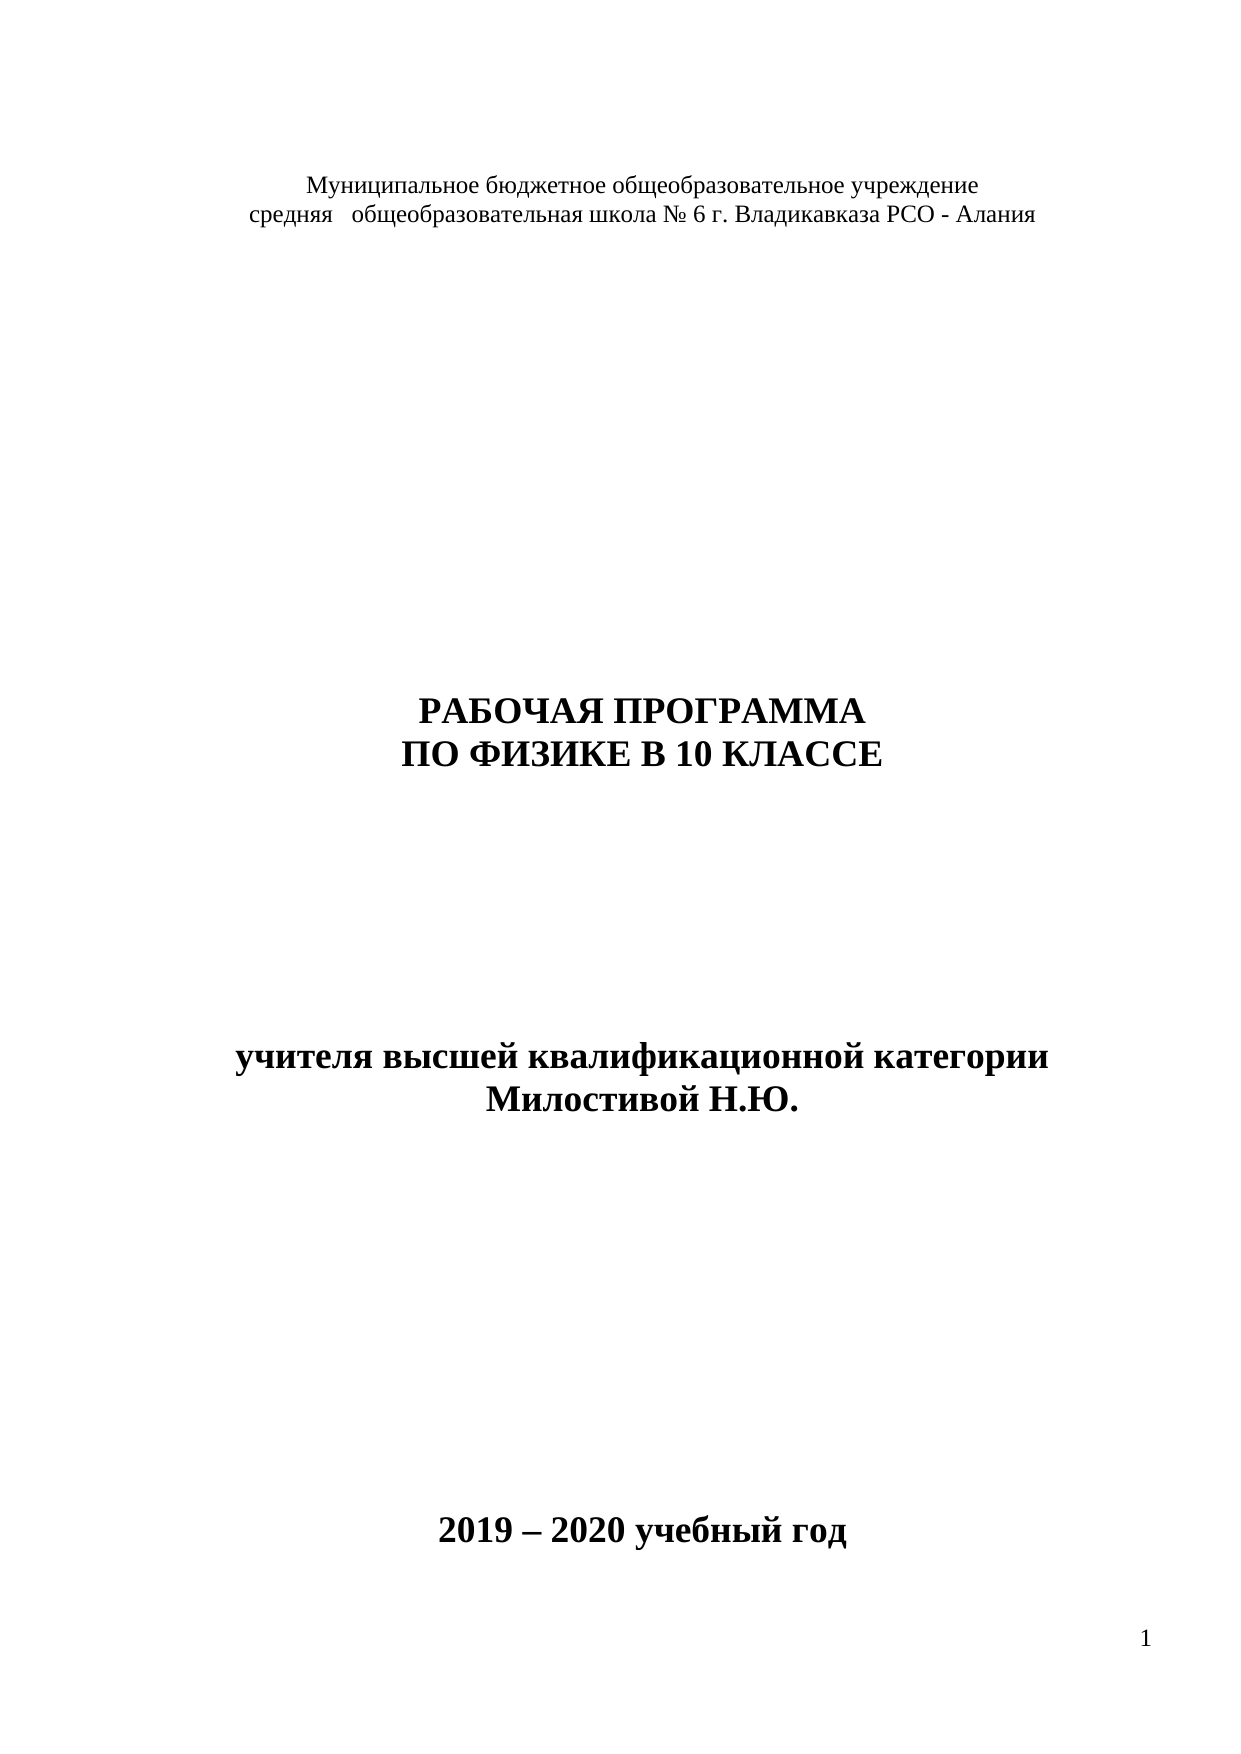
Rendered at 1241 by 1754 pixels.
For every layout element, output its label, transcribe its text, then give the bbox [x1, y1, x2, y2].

text Муниципальное бюджетное общеобразовательное учреждение [133, 171, 1152, 199]
text 2019 – 2020 учебный год [133, 1507, 1152, 1551]
text ПО ФИЗИКЕ В 10 КЛАССЕ [133, 731, 1152, 774]
text Милостивой Н.Ю. [133, 1076, 1152, 1119]
text средняя общеобразовательная школа № 6 г. Владикавказа РСО - Алания [133, 199, 1152, 228]
text РАБОЧАЯ ПРОГРАММА [133, 688, 1152, 731]
text учителя высшей квалификационной категории [133, 1033, 1152, 1076]
